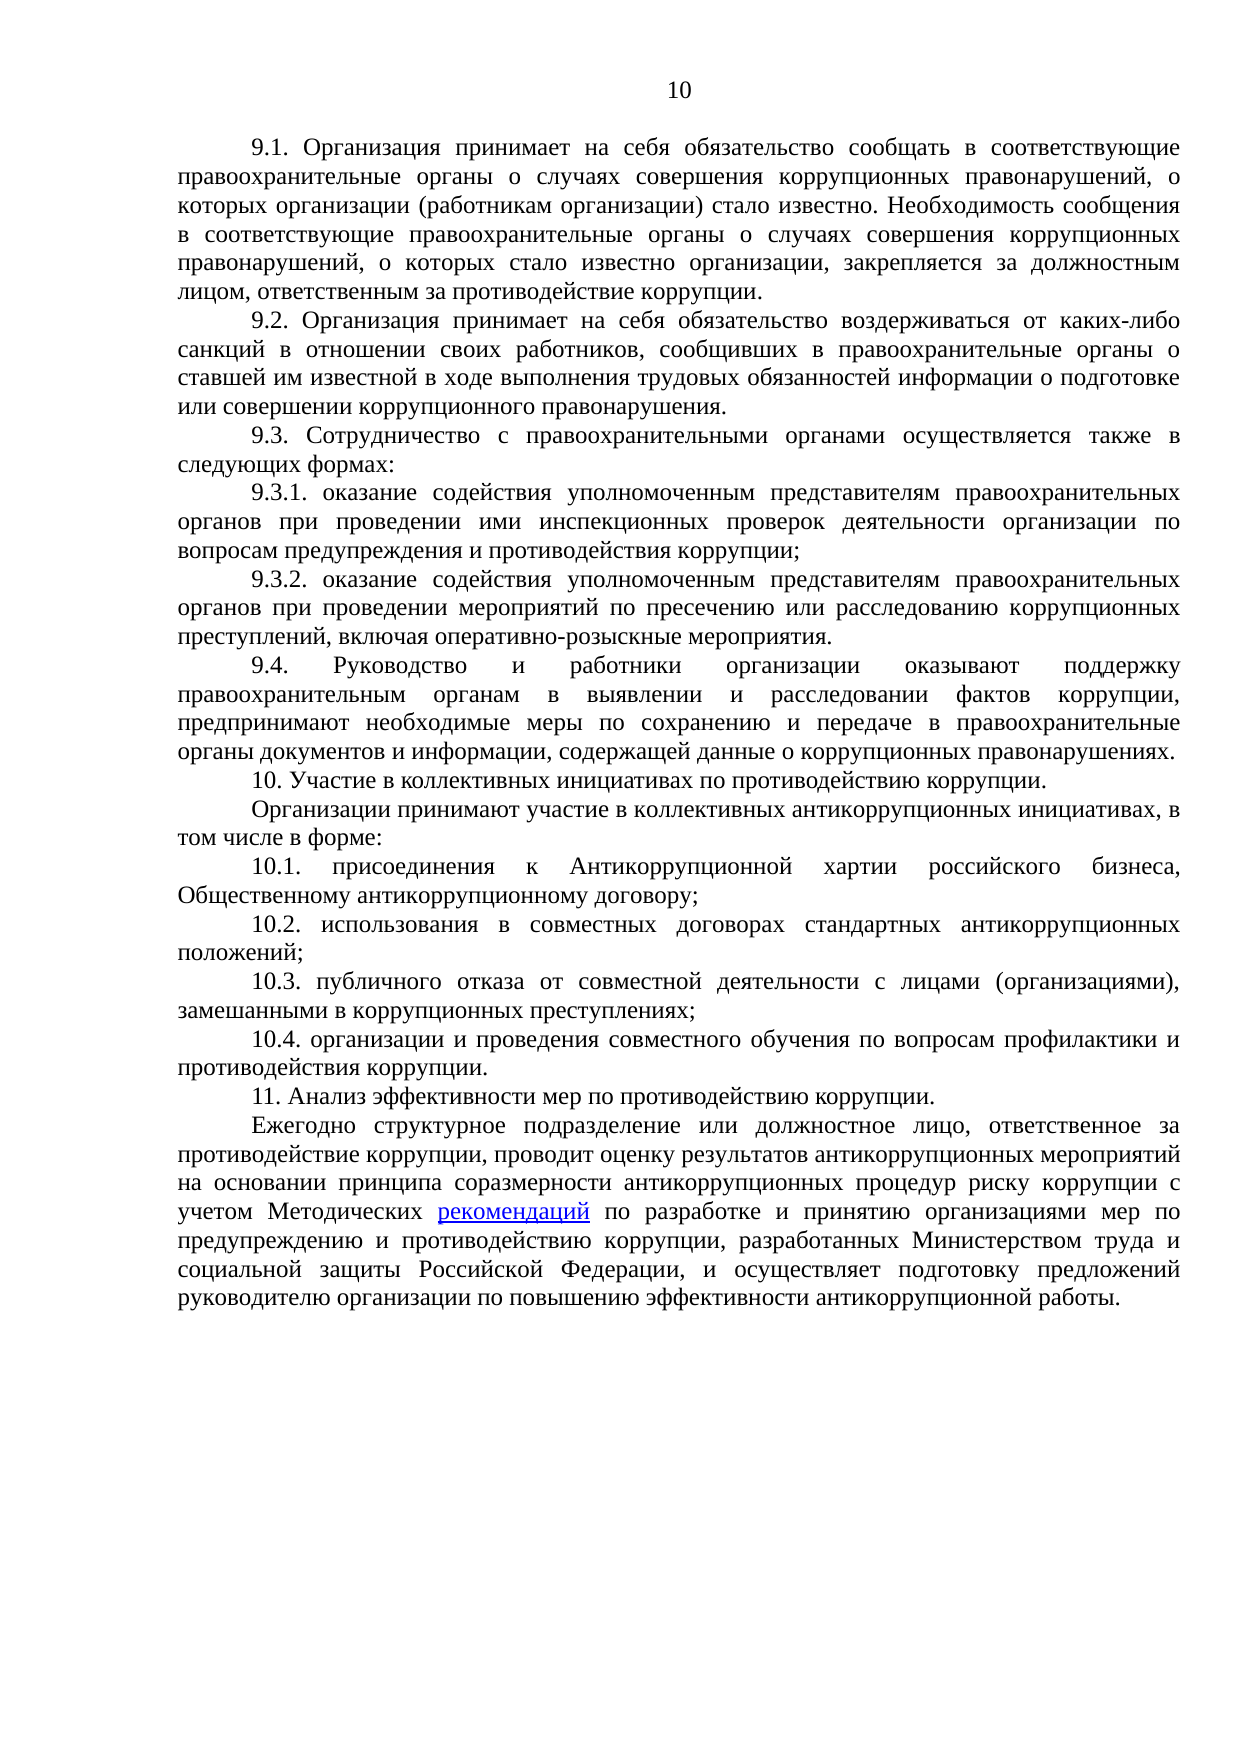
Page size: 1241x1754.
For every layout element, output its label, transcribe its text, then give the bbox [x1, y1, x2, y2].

text 9.3. Сотрудничество с правоохранительными органами осуществляется также в следующих формах: [177, 420, 1181, 477]
text 9.4. Руководство и работники организации оказывают поддержку правоохранительным органам в выявлении и расследовании фактов коррупции, предпринимают необходимые меры по сохранению и передаче в правоохранительные органы документов и информации, содержащей данные о коррупционных правонарушениях. [177, 650, 1181, 765]
text Организации принимают участие в коллективных антикоррупционных инициативах, в том числе в форме: [177, 794, 1181, 851]
text 10.2. использования в совместных договорах стандартных антикоррупционных положений; [177, 909, 1181, 966]
text 10.4. организации и проведения совместного обучения по вопросам профилактики и противодействия коррупции. [177, 1024, 1181, 1081]
text 9.3.2. оказание содействия уполномоченным представителям правоохранительных органов при проведении мероприятий по пресечению или расследованию коррупционных преступлений, включая оперативно-розыскные мероприятия. [177, 564, 1181, 650]
text 10.1. присоединения к Антикоррупционной хартии российского бизнеса, Общественному антикоррупционному договору; [177, 851, 1181, 909]
text 10.3. публичного отказа от совместной деятельности с лицами (организациями), замешанными в коррупционных преступлениях; [177, 966, 1181, 1024]
text 9.3.1. оказание содействия уполномоченным представителям правоохранительных органов при проведении ими инспекционных проверок деятельности организации по вопросам предупреждения и противодействия коррупции; [177, 477, 1181, 564]
text Ежегодно структурное подразделение или должностное лицо, ответственное за противодействие коррупции, проводит оценку результатов антикоррупционных мероприятий на основании принципа соразмерности антикоррупционных процедур риску коррупции с учетом Методических рекомендаций по разработке и принятию организациями мер по предупреждению и противодействию коррупции, разработанных Министерством труда и социальной защиты Российской Федерации, и осуществляет подготовку предложений руководителю организации по повышению эффективности антикоррупционной работы. [177, 1110, 1181, 1311]
text 9.1. Организация принимает на себя обязательство сообщать в соответствующие правоохранительные органы о случаях совершения коррупционных правонарушений, о которых организации (работникам организации) стало известно. Необходимость сообщения в соответствующие правоохранительные органы о случаях совершения коррупционных правонарушений, о которых стало известно организации, закрепляется за должностным лицом, ответственным за противодействие коррупции. [177, 132, 1181, 305]
text 11. Анализ эффективности мер по противодействию коррупции. [177, 1081, 1181, 1110]
text 9.2. Организация принимает на себя обязательство воздерживаться от каких-либо санкций в отношении своих работников, сообщивших в правоохранительные органы о ставшей им известной в ходе выполнения трудовых обязанностей информации о подготовке или совершении коррупционного правонарушения. [177, 305, 1181, 420]
text 10. Участие в коллективных инициативах по противодействию коррупции. [177, 765, 1181, 794]
